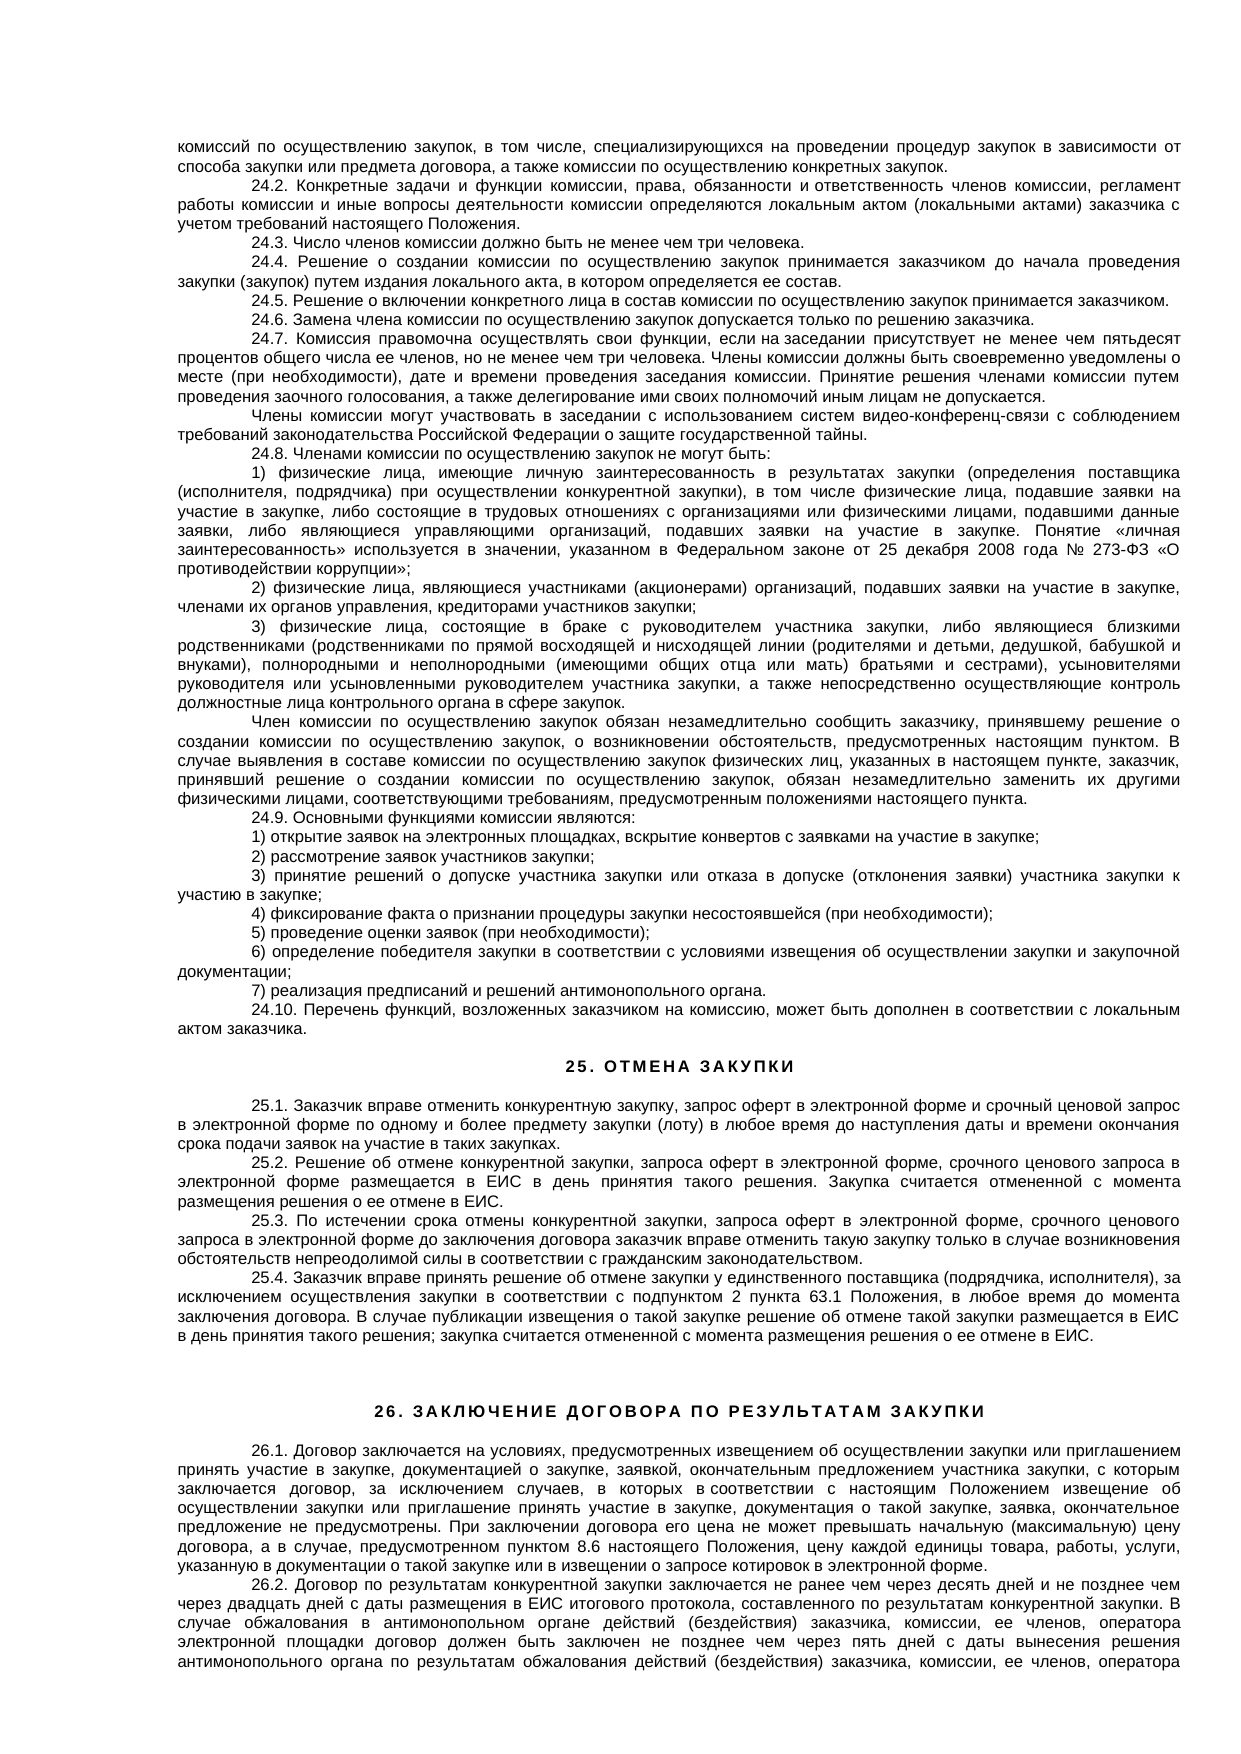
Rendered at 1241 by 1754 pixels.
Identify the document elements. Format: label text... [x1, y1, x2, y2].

text 2) рассмотрение заявок участников закупки; [177, 846, 1181, 866]
text 2) физические лица, являющиеся участниками (акционерами) организаций, подавших заявки на участие в закупке, членами их органов управления, кредиторами участников закупки; [177, 578, 1181, 616]
text 24.2. Конкретные задачи и функции комиссии, права, обязанности и ответственность членов комиссии, регламент работы комиссии и иные вопросы деятельности комиссии определяются локальным актом (локальными актами) заказчика с учетом требований настоящего Положения. [177, 176, 1181, 233]
subtitle 25. Отмена закупки [177, 1057, 1181, 1076]
text 25.1. Заказчик вправе отменить конкурентную закупку, запрос оферт в электронной форме и срочный ценовой запрос в электронной форме по одному и более предмету закупки (лоту) в любое время до наступления даты и времени окончания срока подачи заявок на участие в таких закупках. [177, 1096, 1181, 1153]
text 24.3. Число членов комиссии должно быть не менее чем три человека. [177, 233, 1181, 252]
text 24.10. Перечень функций, возложенных заказчиком на комиссию, может быть дополнен в соответствии с локальным актом заказчика. [177, 1000, 1181, 1038]
text 6) определение победителя закупки в соответствии с условиями извещения об осуществлении закупки и закупочной документации; [177, 942, 1181, 981]
text 24.9. Основными функциями комиссии являются: [177, 808, 1181, 827]
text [177, 137, 1181, 176]
subtitle 26. Заключение договора по результатам закупки [177, 1402, 1181, 1421]
text 24.7. Комиссия правомочна осуществлять свои функции, если на заседании присутствует не менее чем пятьдесят процентов общего числа ее членов, но не менее чем три человека. Члены комиссии должны быть своевременно уведомлены о месте (при необходимости), дате и времени проведения заседания комиссии. Принятие решения членами комиссии путем проведения заочного голосования, а также делегирование ими своих полномочий иным лицам не допускается. [177, 329, 1181, 406]
text Члены комиссии могут участвовать в заседании с использованием систем видео-конференц-связи с соблюдением требований законодательства Российской Федерации о защите государственной тайны. [177, 406, 1181, 444]
text 3) физические лица, состоящие в браке с руководителем участника закупки, либо являющиеся близкими родственниками (родственниками по прямой восходящей и нисходящей линии (родителями и детьми, дедушкой, бабушкой и внуками), полнородными и неполнородными (имеющими общих отца или мать) братьями и сестрами), усыновителями руководителя или усыновленными руководителем участника закупки, а также непосредственно осуществляющие контроль должностные лица контрольного органа в сфере закупок. [177, 616, 1181, 712]
text 7) реализация предписаний и решений антимонопольного органа. [177, 981, 1181, 1000]
text 24.5. Решение о включении конкретного лица в состав комиссии по осуществлению закупок принимается заказчиком. [177, 291, 1181, 310]
text 26.1. Договор заключается на условиях, предусмотренных извещением об осуществлении закупки или приглашением принять участие в закупке, документацией о закупке, заявкой, окончательным предложением участника закупки, с которым заключается договор, за исключением случаев, в которых в соответствии с настоящим Положением извещение об осуществлении закупки или приглашение принять участие в закупке, документация о такой закупке, заявка, окончательное предложение не предусмотрены. При заключении договора его цена не может превышать начальную (максимальную) цену договора, а в случае, предусмотренном пунктом 8.6 настоящего Положения, цену каждой единицы товара, работы, услуги, указанную в документации о такой закупке или в извещении о запросе котировок в электронной форме. [177, 1441, 1181, 1575]
text 25.3. По истечении срока отмены конкурентной закупки, запроса оферт в электронной форме, срочного ценового запроса в электронной форме до заключения договора заказчик вправе отменить такую закупку только в случае возникновения обстоятельств непреодолимой силы в соответствии с гражданским законодательством. [177, 1211, 1181, 1268]
text 24.6. Замена члена комиссии по осуществлению закупок допускается только по решению заказчика. [177, 310, 1181, 329]
text Член комиссии по осуществлению закупок обязан незамедлительно сообщить заказчику, принявшему решение о создании комиссии по осуществлению закупок, о возникновении обстоятельств, предусмотренных настоящим пунктом. В случае выявления в составе комиссии по осуществлению закупок физических лиц, указанных в настоящем пункте, заказчик, принявший решение о создании комиссии по осуществлению закупок, обязан незамедлительно заменить их другими физическими лицами, соответствующими требованиям, предусмотренным положениями настоящего пункта. [177, 712, 1181, 808]
text 1) открытие заявок на электронных площадках, вскрытие конвертов с заявками на участие в закупке; [177, 827, 1181, 846]
text 3) принятие решений о допуске участника закупки или отказа в допуске (отклонения заявки) участника закупки к участию в закупке; [177, 866, 1181, 904]
text 5) проведение оценки заявок (при необходимости); [177, 923, 1181, 942]
text 24.8. Членами комиссии по осуществлению закупок не могут быть: [177, 444, 1181, 463]
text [177, 1575, 1181, 1671]
text 25.4. Заказчик вправе принять решение об отмене закупки у единственного поставщика (подрядчика, исполнителя), за исключением осуществления закупки в соответствии с подпунктом 2 пункта 63.1 Положения, в любое время до момента заключения договора. В случае публикации извещения о такой закупке решение об отмене такой закупки размещается в ЕИС в день принятия такого решения; закупка считается отмененной с момента размещения решения о ее отмене в ЕИС. [177, 1268, 1181, 1345]
text 24.4. Решение о создании комиссии по осуществлению закупок принимается заказчиком до начала проведения закупки (закупок) путем издания локального акта, в котором определяется ее состав. [177, 252, 1181, 291]
text 25.2. Решение об отмене конкурентной закупки, запроса оферт в электронной форме, срочного ценового запроса в электронной форме размещается в ЕИС в день принятия такого решения. Закупка считается отмененной с момента размещения решения о ее отмене в ЕИС. [177, 1153, 1181, 1211]
text 1) физические лица, имеющие личную заинтересованность в результатах закупки (определения поставщика (исполнителя, подрядчика) при осуществлении конкурентной закупки), в том числе физические лица, подавшие заявки на участие в закупке, либо состоящие в трудовых отношениях с организациями или физическими лицами, подавшими данные заявки, либо являющиеся управляющими организаций, подавших заявки на участие в закупке. Понятие «личная заинтересованность» используется в значении, указанном в Федеральном законе от 25 декабря 2008 года № 273-ФЗ «О противодействии коррупции»; [177, 463, 1181, 578]
text 4) фиксирование факта о признании процедуры закупки несостоявшейся (при необходимости); [177, 904, 1181, 923]
